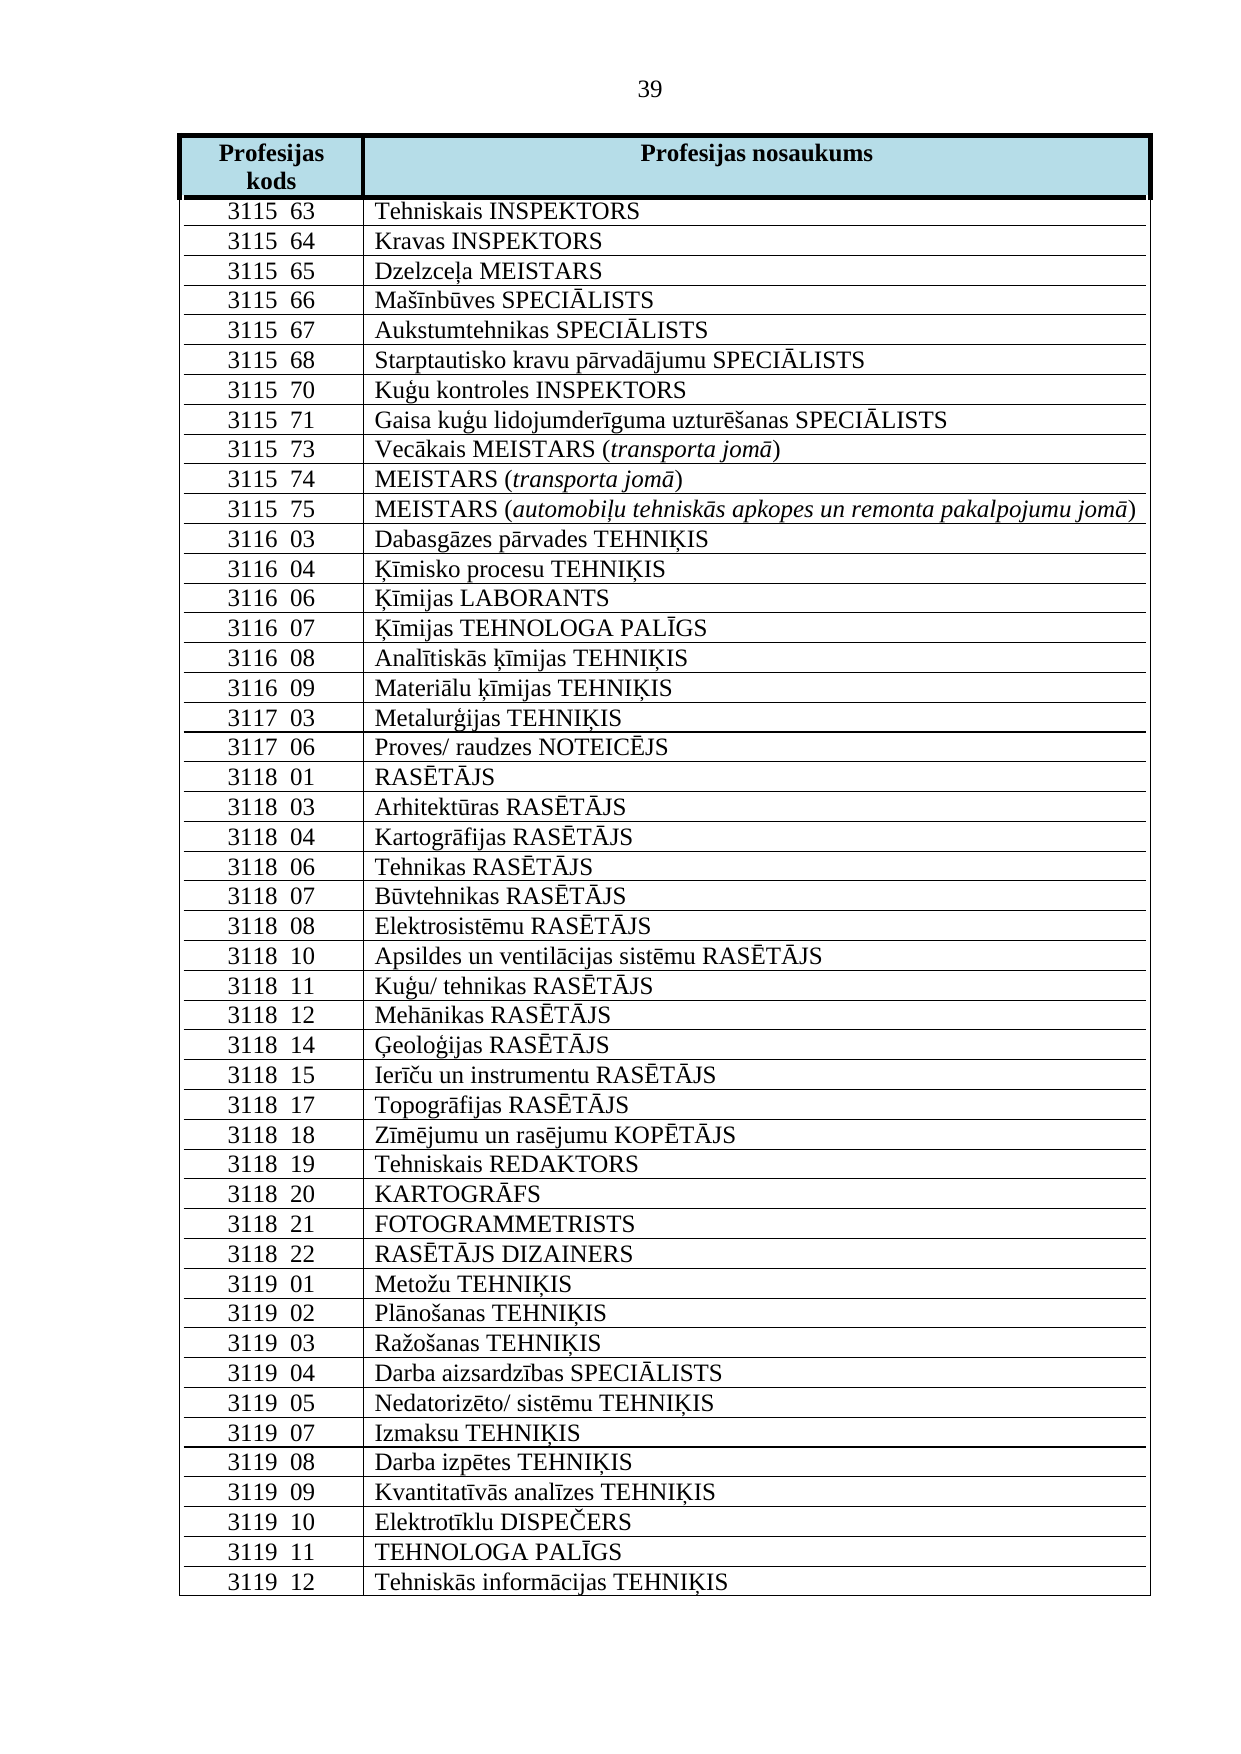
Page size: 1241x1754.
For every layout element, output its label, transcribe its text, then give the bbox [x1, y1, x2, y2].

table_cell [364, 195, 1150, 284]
table_header Profesijas kods [182, 138, 361, 195]
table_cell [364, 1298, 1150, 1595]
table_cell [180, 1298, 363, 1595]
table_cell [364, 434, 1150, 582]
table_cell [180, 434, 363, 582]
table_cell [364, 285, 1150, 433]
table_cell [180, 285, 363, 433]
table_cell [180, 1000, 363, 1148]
table_header Profesijas nosaukums [365, 138, 1148, 195]
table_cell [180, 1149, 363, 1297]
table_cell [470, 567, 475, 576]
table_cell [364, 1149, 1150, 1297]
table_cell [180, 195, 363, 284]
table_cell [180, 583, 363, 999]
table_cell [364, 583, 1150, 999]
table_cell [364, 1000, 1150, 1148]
